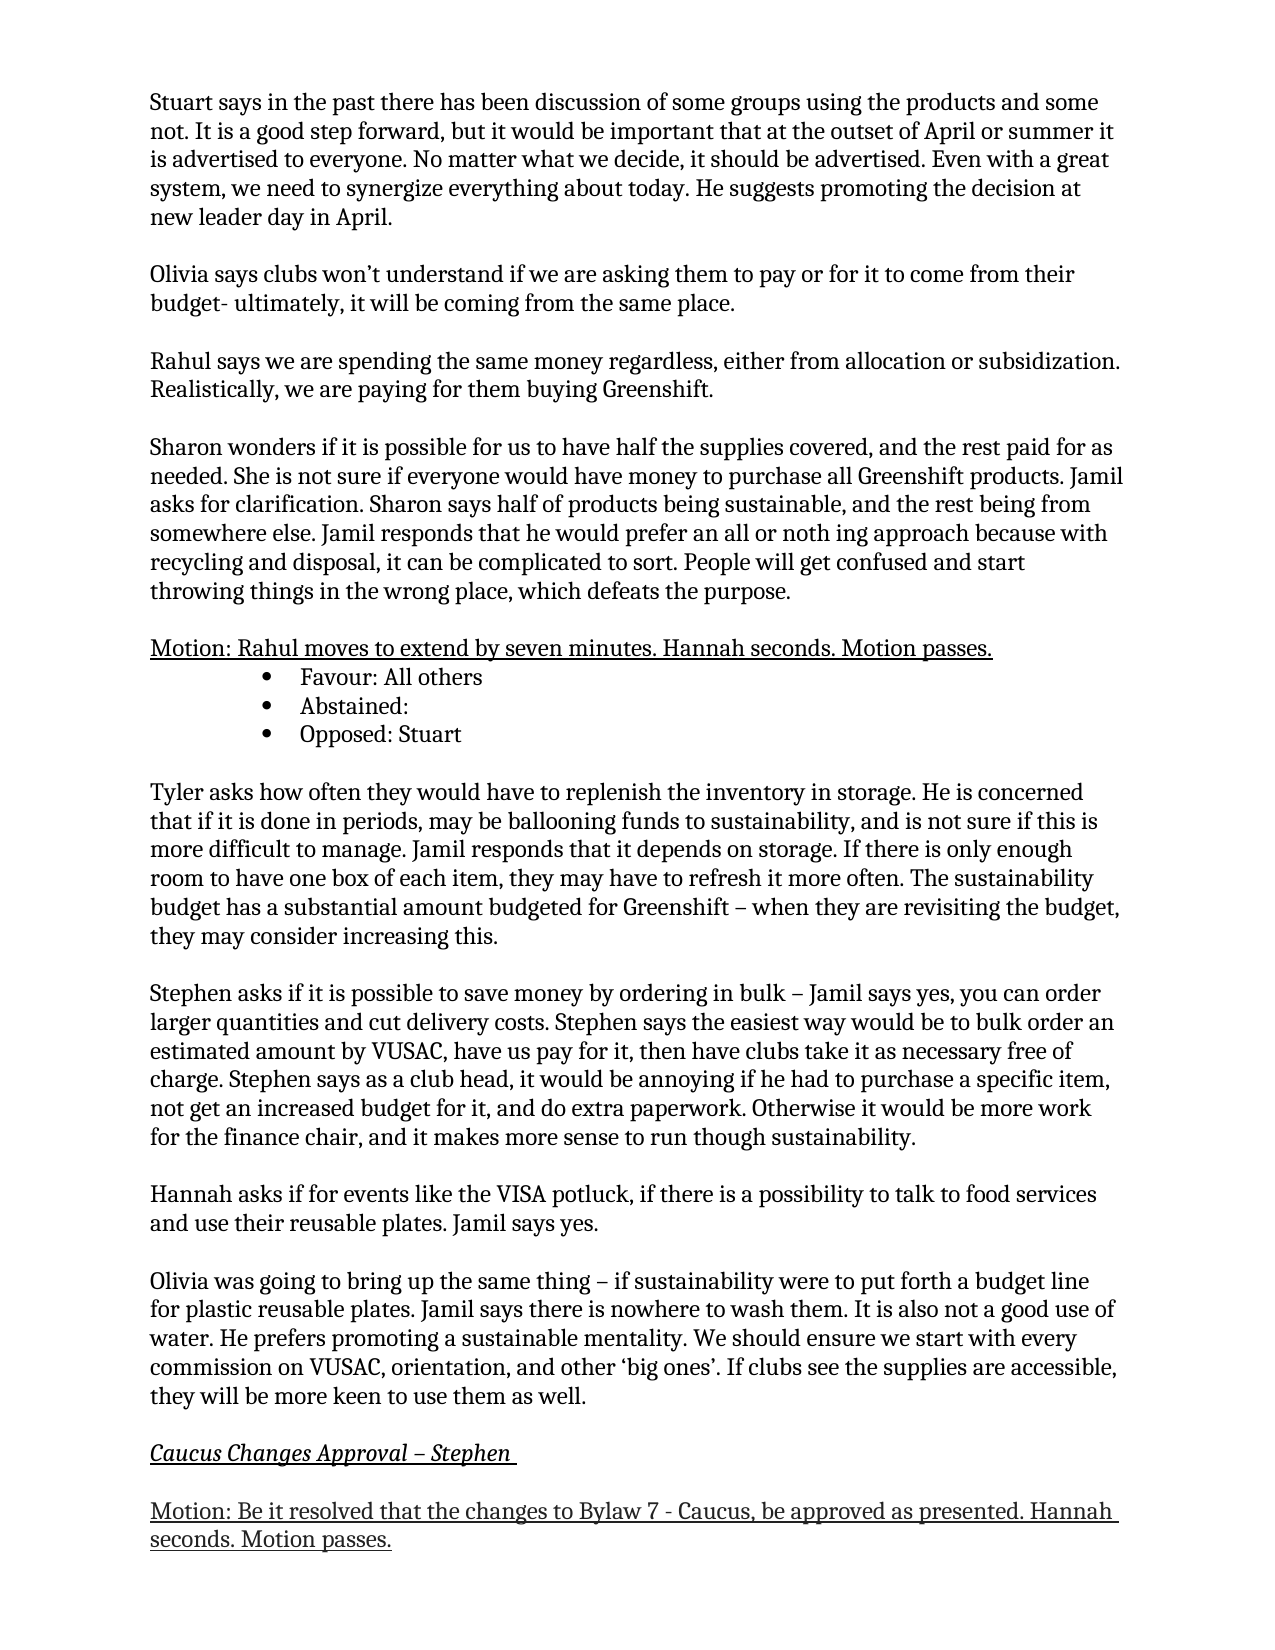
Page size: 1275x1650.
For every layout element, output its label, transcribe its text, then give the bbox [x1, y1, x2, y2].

text Rahul says we are spending the same money regardless, either from allocation or subsidization. Realistically, we are paying for them buying Greenshift. [150, 347, 1125, 404]
text Stephen asks if it is possible to save money by ordering in bulk – Jamil says yes, you can order larger quantities and cut delivery costs. Stephen says the easiest way would be to bulk order an estimated amount by VUSAC, have us pay for it, then have clubs take it as necessary free of charge. Stephen says as a club head, it would be annoying if he had to purchase a specific item, not get an increased budget for it, and do extra paperwork. Otherwise it would be more work for the finance chair, and it makes more sense to run though sustainability. [150, 979, 1125, 1152]
text Olivia says clubs won’t understand if we are asking them to pay or for it to come from their budget- ultimately, it will be coming from the same place. [150, 260, 1125, 318]
text Olivia was going to bring up the same thing – if sustainability were to put forth a budget line for plastic reusable plates. Jamil says there is nowhere to wash them. It is also not a good use of water. He prefers promoting a sustainable mentality. We should ensure we start with every commission on VUSAC, orientation, and other ‘big ones’. If clubs see the supplies are accessible, they will be more keen to use them as well. [150, 1267, 1125, 1410]
text Caucus Changes Approval – Stephen [150, 1439, 1125, 1468]
text Stuart says in the past there has been discussion of some groups using the products and some not. It is a good step forward, but it would be important that at the outset of April or summer it is advertised to everyone. No matter what we decide, it should be advertised. Even with a great system, we need to synergize everything about today. He suggests promoting the decision at new leader day in April. [150, 88, 1125, 232]
list Abstained: [262, 692, 1125, 720]
list Favour: All others [262, 663, 1125, 692]
list Opposed: Stuart [262, 720, 1125, 749]
text Hannah asks if for events like the VISA potluck, if there is a possibility to talk to food services and use their reusable plates. Jamil says yes. [150, 1180, 1125, 1238]
text Tyler asks how often they would have to replenish the inventory in storage. He is concerned that if it is done in periods, may be ballooning funds to sustainability, and is not sure if this is more difficult to manage. Jamil responds that it depends on storage. If there is only enough room to have one box of each item, they may have to refresh it more often. The sustainability budget has a substantial amount budgeted for Greenshift – when they are revisiting the budget, they may consider increasing this. [150, 778, 1125, 950]
text Sharon wonders if it is possible for us to have half the supplies covered, and the rest paid for as needed. She is not sure if everyone would have money to purchase all Greenshift products. Jamil asks for clarification. Sharon says half of products being sustainable, and the rest being from somewhere else. Jamil responds that he would prefer an all or noth ing approach because with recycling and disposal, it can be complicated to sort. People will get confused and start throwing things in the wrong place, which defeats the purpose. [150, 433, 1125, 605]
text Motion: Rahul moves to extend by seven minutes. Hannah seconds. Motion passes. [150, 634, 1125, 663]
text Motion: Be it resolved that the changes to Bylaw 7 - Caucus, be approved as presented. Hannah seconds. Motion passes. [150, 1497, 1125, 1554]
